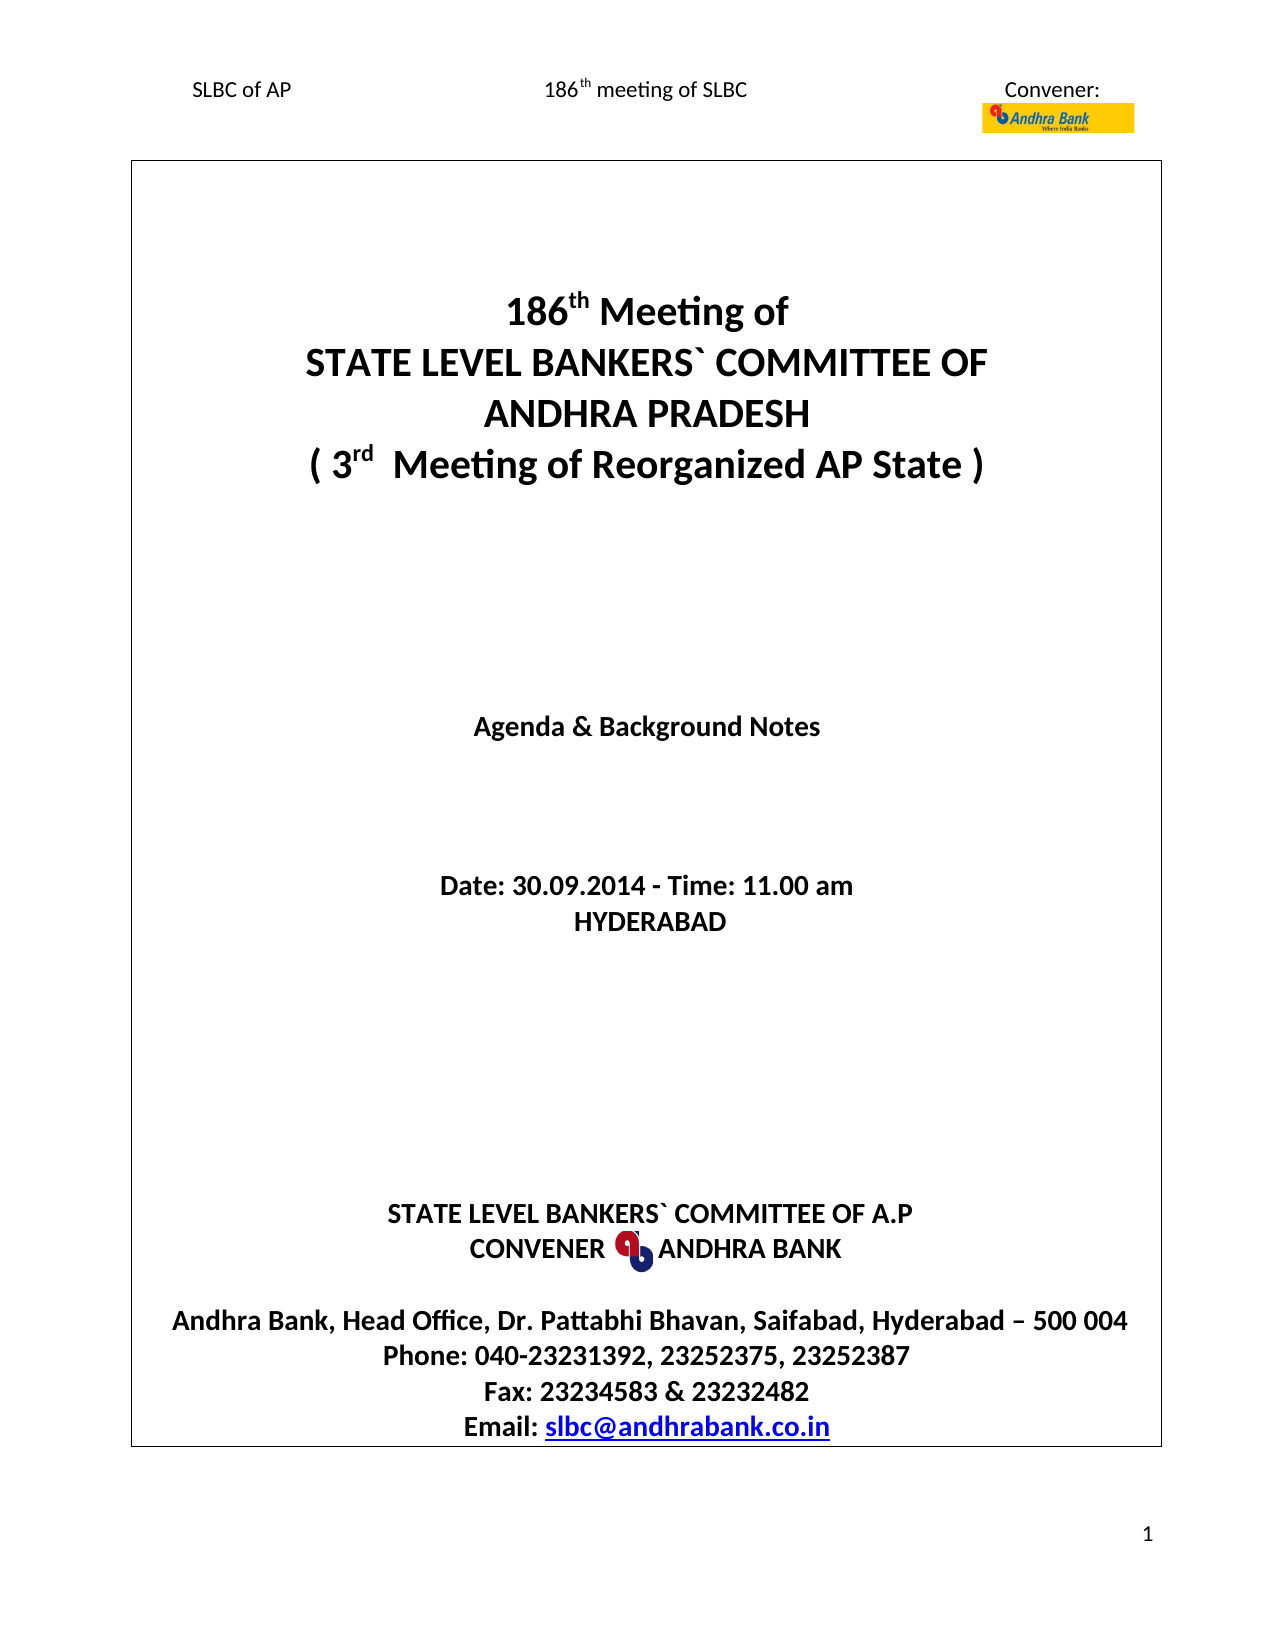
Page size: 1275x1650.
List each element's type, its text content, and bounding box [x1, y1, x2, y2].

text Fax: 23234583 & 23232482 [141, 1373, 1153, 1405]
picture [982, 103, 1135, 133]
text STATE LEVEL BANKERS` COMMITTEE OF [141, 336, 1153, 387]
picture [614, 1231, 654, 1273]
text HYDERABAD [141, 903, 1153, 938]
text Email: slbc@andhrabank.co.in [132, 1405, 1161, 1446]
text ANDHRA PRADESH [141, 387, 1153, 438]
text CONVENER ANDHRA BANK [141, 1230, 1153, 1266]
text Andhra Bank, Head Office, Dr. Pattabhi Bhavan, Saifabad, Hyderabad – 500 004 [141, 1302, 1153, 1337]
text STATE LEVEL BANKERS` COMMITTEE OF A.P [132, 1192, 1161, 1230]
text ( 3rd Meeting of Reorganized AP State ) [141, 438, 1153, 489]
text Agenda & Background Notes [132, 705, 1161, 743]
text Phone: 040-23231392, 23252375, 23252387 [141, 1337, 1153, 1373]
text 186th Meeting of [141, 285, 1153, 336]
text Date: 30.09.2014 - Time: 11.00 am [141, 867, 1153, 903]
